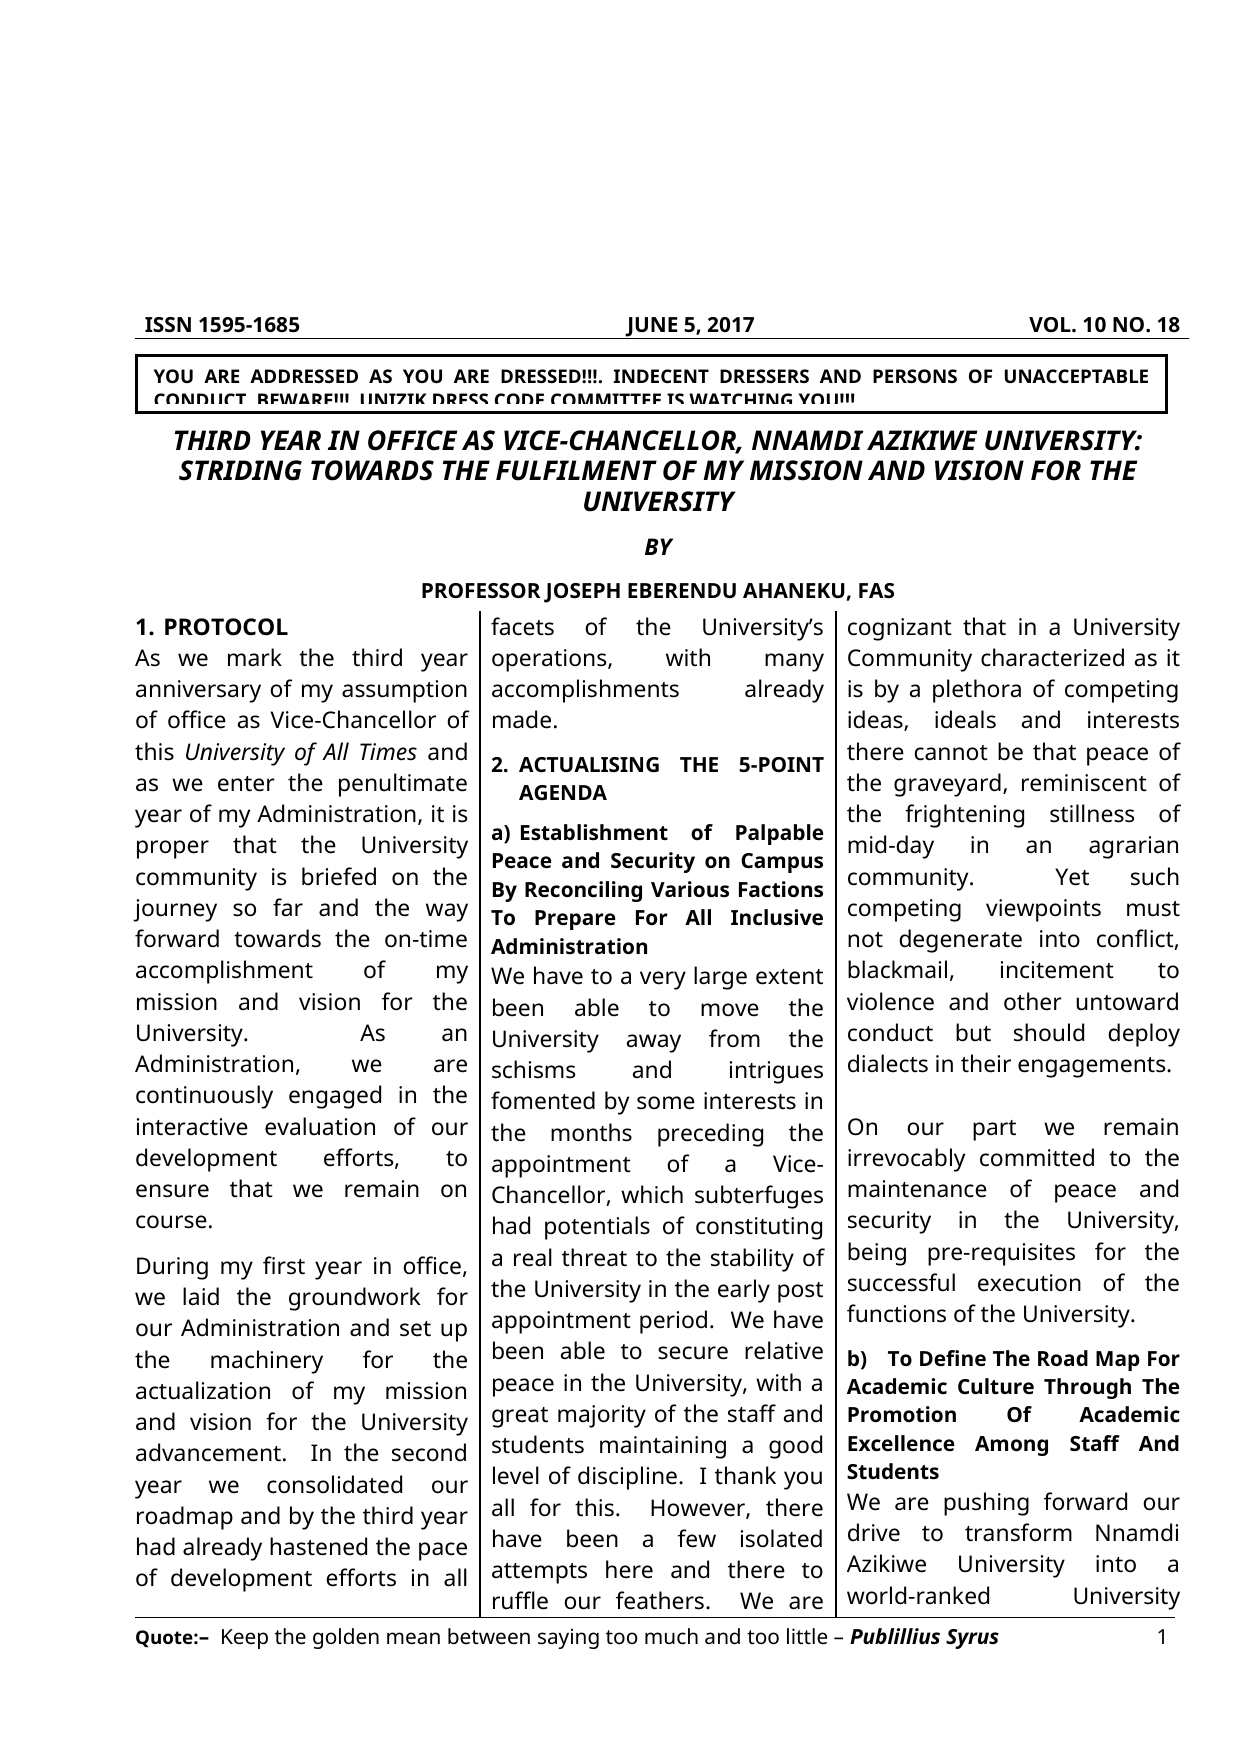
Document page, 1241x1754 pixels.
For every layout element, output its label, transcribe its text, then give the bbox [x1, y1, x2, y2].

text On our part we remain irrevocably committed to the maintenance of peace and security in the University, being pre-requisites for the successful execution of the functions of the University. [847, 1111, 1180, 1329]
list Establishment of Palpable Peace and Security on Campus By Reconciling Various Factions To Prepare For All Inclusive Administration [491, 818, 824, 960]
text We have to a very large extent been able to move the University away from the schisms and intrigues fomented by some interests in the months preceding the appointment of a Vice-Chancellor, which subterfuges had potentials of constituting a real threat to the stability of the University in the early post appointment period. We have been able to secure relative peace in the University, with a great majority of the staff and students maintaining a good level of discipline. I thank you all for this. However, there have been a few isolated attempts here and there to ruffle our feathers. We are cognizant that in a University Community characterized as it is by a plethora of competing ideas, ideals and interests there cannot be that peace of the graveyard, reminiscent of the frightening stillness of mid-day in an agrarian community. Yet such competing viewpoints must not degenerate into conflict, blackmail, incitement to violence and other untoward conduct but should deploy dialects in their engagements. [847, 611, 1180, 1079]
text PROFESSOR JOSEPH EBERENDU AHANEKU, FAS [135, 577, 1180, 605]
text As we mark the third year anniversary of my assumption of office as Vice-Chancellor of this University of All Times and as we enter the penultimate year of my Administration, it is proper that the University community is briefed on the journey so far and the way forward towards the on-time accomplishment of my mission and vision for the University. As an Administration, we are continuously engaged in the interactive evaluation of our development efforts, to ensure that we remain on course. [135, 642, 468, 1236]
text 1. PROTOCOL [135, 611, 468, 642]
text THIRD YEAR IN OFFICE AS VICE-CHANCELLOR, NNAMDI AZIKIWE UNIVERSITY: STRIDING TOWARDS THE FULFILMENT OF MY MISSION AND VISION FOR THE UNIVERSITY [135, 426, 1180, 520]
list To Define The Road Map For Academic Culture Through The Promotion Of Academic Excellence Among Staff And Students [847, 1344, 1180, 1486]
text During my first year in office, we laid the groundwork for our Administration and set up the machinery for the actualization of my mission and vision for the University advancement. In the second year we consolidated our roadmap and by the third year had already hastened the pace of development efforts in all facets of the University’s operations, with many accomplishments already made. [491, 611, 824, 736]
text 2. ACTUALISING THE 5-POINT AGENDA [491, 750, 824, 807]
text ISSN 1595-1685 june 5, 2017 vol. 10 NO. 18 [135, 310, 1189, 338]
text We have to a very large extent been able to move the University away from the schisms and intrigues fomented by some interests in the months preceding the appointment of a Vice-Chancellor, which subterfuges had potentials of constituting a real threat to the stability of the University in the early post appointment period. We have been able to secure relative peace in the University, with a great majority of the staff and students maintaining a good level of discipline. I thank you all for this. However, there have been a few isolated attempts here and there to ruffle our feathers. We are cognizant that in a University Community characterized as it is by a plethora of competing ideas, ideals and interests there cannot be that peace of the graveyard, reminiscent of the frightening stillness of mid-day in an agrarian community. Yet such competing viewpoints must not degenerate into conflict, blackmail, incitement to violence and other untoward conduct but should deploy dialects in their engagements. [491, 960, 824, 1617]
text During my first year in office, we laid the groundwork for our Administration and set up the machinery for the actualization of my mission and vision for the University advancement. In the second year we consolidated our roadmap and by the third year had already hastened the pace of development efforts in all facets of the University’s operations, with many accomplishments already made. [135, 1250, 468, 1594]
text BY [135, 531, 1180, 562]
